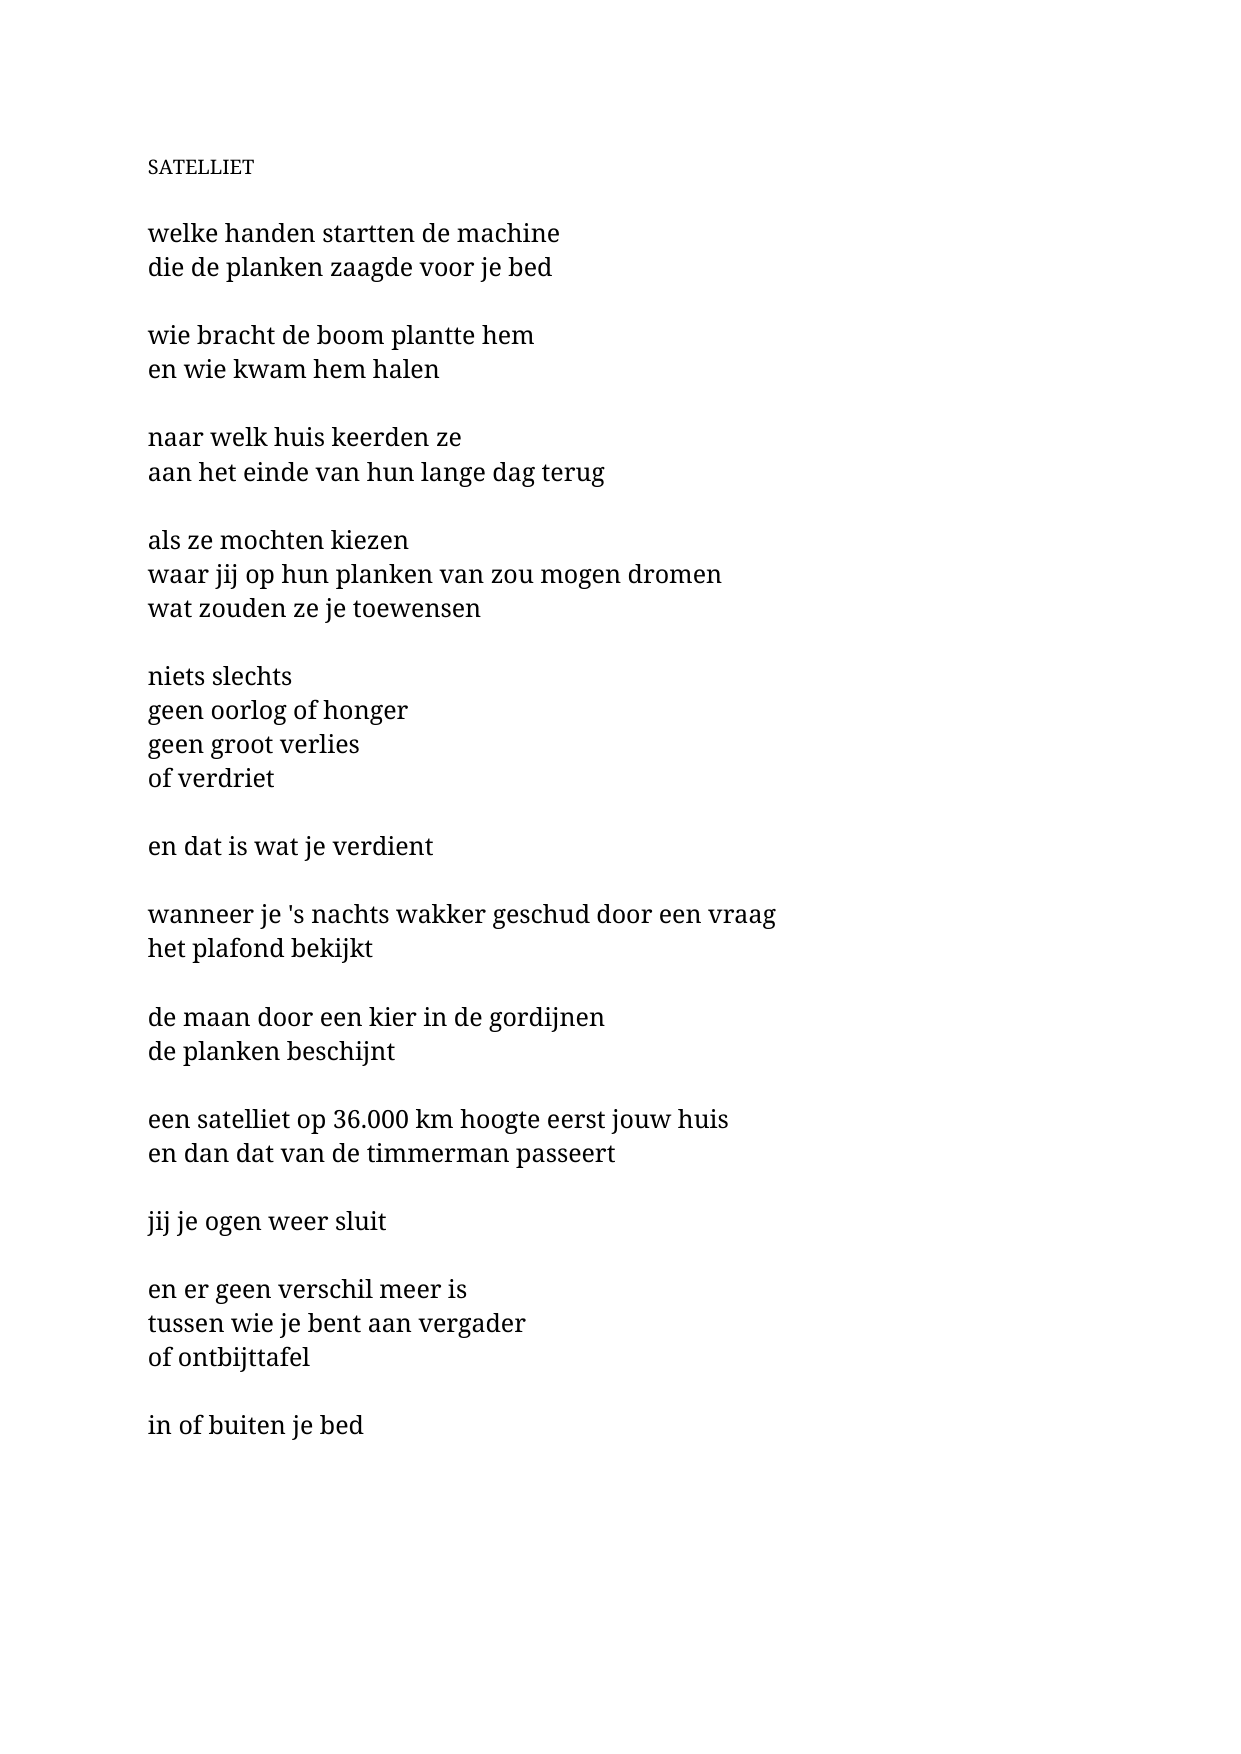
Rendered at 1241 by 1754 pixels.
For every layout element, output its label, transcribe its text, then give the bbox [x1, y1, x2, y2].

text satelliet [148, 148, 1093, 182]
text als ze mochten kiezen [148, 522, 1093, 556]
text aan het einde van hun lange dag terug [148, 454, 1093, 488]
text en wie kwam hem halen [148, 352, 1093, 386]
text het plafond bekijkt [148, 931, 1093, 965]
text een satelliet op 36.000 km hoogte eerst jouw huis [148, 1101, 1093, 1135]
text en dat is wat je verdient [148, 829, 1093, 863]
text jij je ogen weer sluit [148, 1203, 1093, 1238]
text in of buiten je bed [148, 1408, 1093, 1442]
text wanneer je 's nachts wakker geschud door een vraag [148, 897, 1093, 931]
text wie bracht de boom plantte hem [148, 318, 1093, 352]
text geen oorlog of honger [148, 693, 1093, 727]
text de maan door een kier in de gordijnen [148, 999, 1093, 1033]
text waar jij op hun planken van zou mogen dromen [148, 556, 1093, 590]
text niets slechts [148, 658, 1093, 693]
text tussen wie je bent aan vergader [148, 1306, 1093, 1340]
text geen groot verlies [148, 727, 1093, 761]
text welke handen startten de machine [148, 216, 1093, 250]
text en dan dat van de timmerman passeert [148, 1135, 1093, 1169]
text die de planken zaagde voor je bed [148, 250, 1093, 284]
text of ontbijttafel [148, 1340, 1093, 1374]
text en er geen verschil meer is [148, 1272, 1093, 1306]
text naar welk huis keerden ze [148, 420, 1093, 454]
text de planken beschijnt [148, 1033, 1093, 1067]
text of verdriet [148, 761, 1093, 795]
text wat zouden ze je toewensen [148, 590, 1093, 624]
